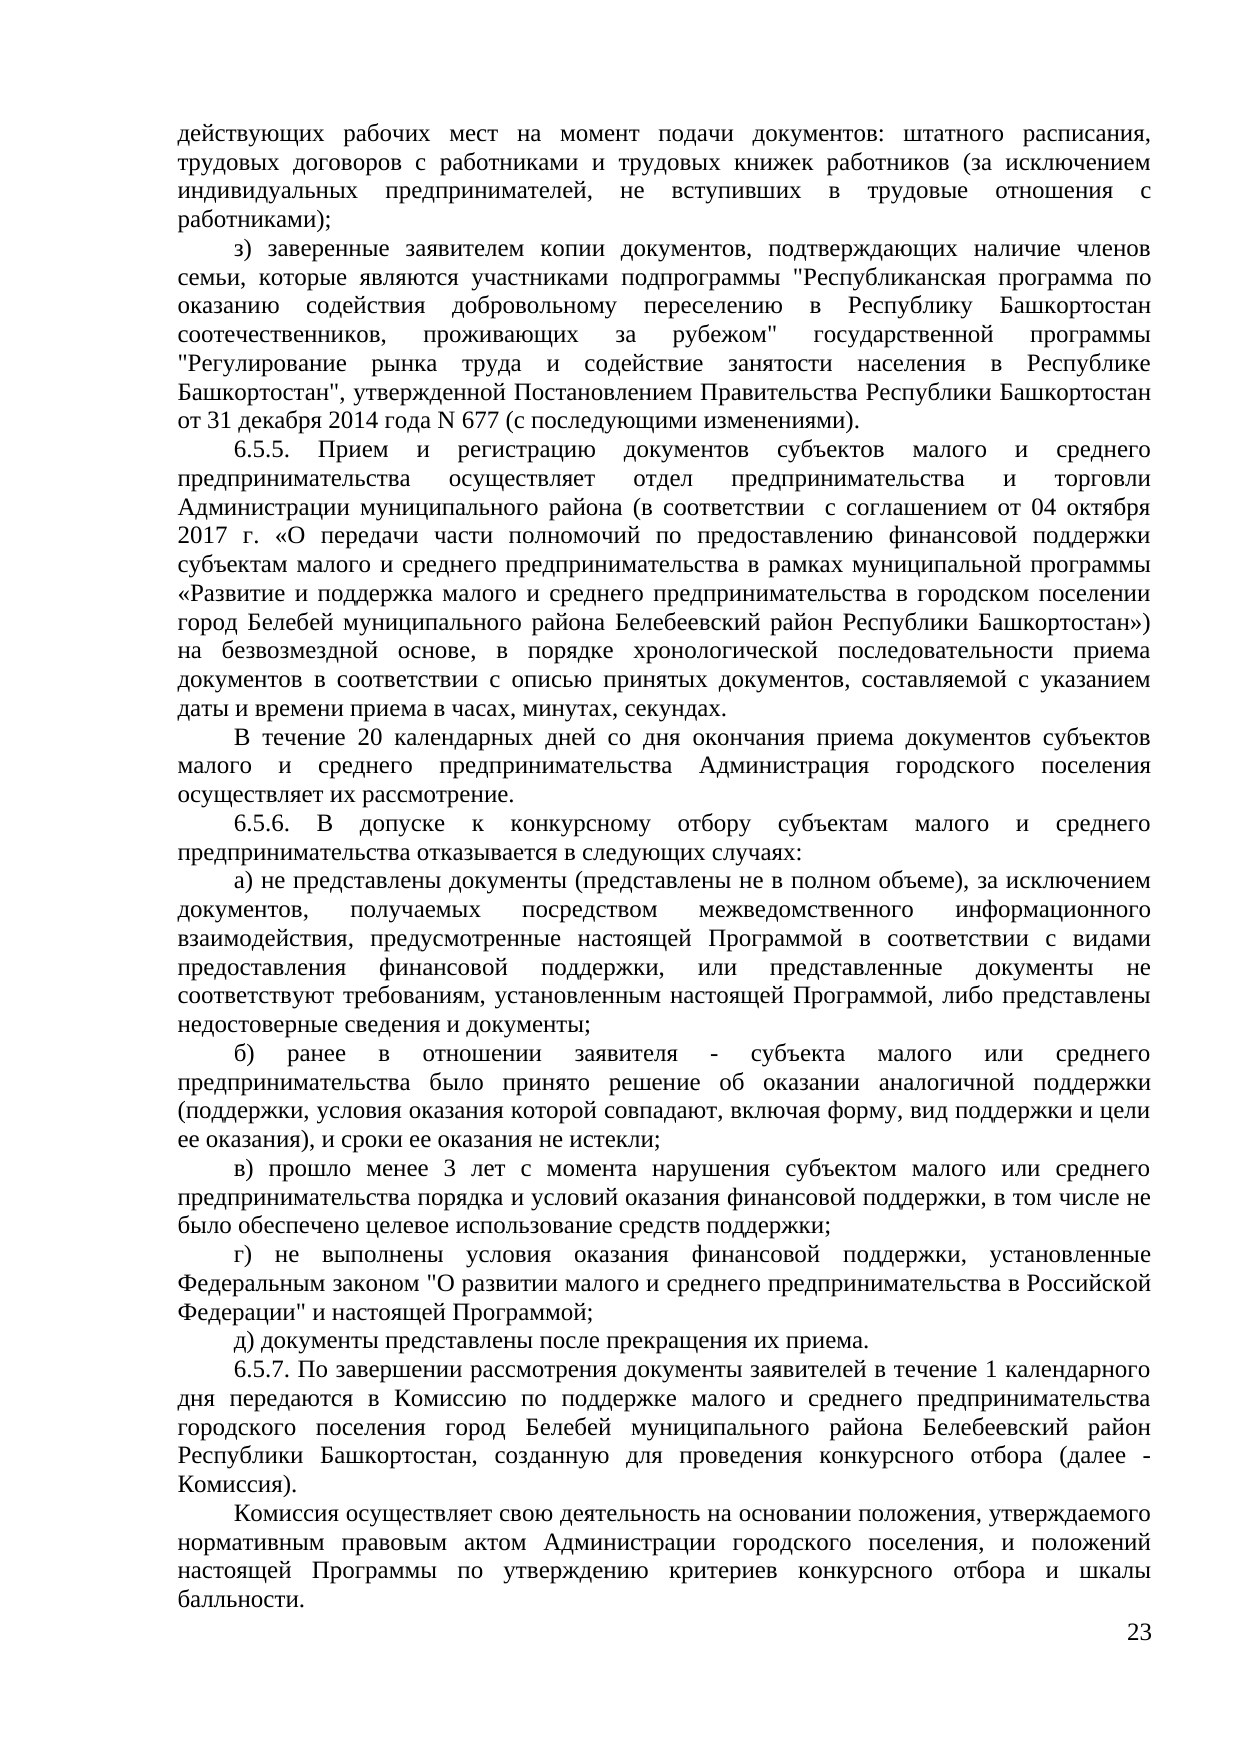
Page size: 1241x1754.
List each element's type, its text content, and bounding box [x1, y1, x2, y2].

text 6.5.6. В допуске к конкурсному отбору субъектам малого и среднего предпринимательства отказывается в следующих случаях: [177, 808, 1152, 866]
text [177, 118, 1152, 233]
text б) ранее в отношении заявителя - субъекта малого или среднего предпринимательства было принято решение об оказании аналогичной поддержки (поддержки, условия оказания которой совпадают, включая форму, вид поддержки и цели ее оказания), и сроки ее оказания не истекли; [177, 1038, 1152, 1153]
text 6.5.7. По завершении рассмотрения документы заявителей в течение 1 календарного дня передаются в Комиссию по поддержке малого и среднего предпринимательства городского поселения город Белебей муниципального района Белебеевский район Республики Башкортостан, созданную для проведения конкурсного отбора (далее - Комиссия). [177, 1354, 1152, 1498]
text 6.5.5. Прием и регистрацию документов субъектов малого и среднего предпринимательства осуществляет отдел предпринимательства и торговли Администрации муниципального района (в соответствии с соглашением от 04 октября 2017 г. «О передачи части полномочий по предоставлению финансовой поддержки субъектам малого и среднего предпринимательства в рамках муниципальной программы «Развитие и поддержка малого и среднего предпринимательства в городском поселении город Белебей муниципального района Белебеевский район Республики Башкортостан») на безвозмездной основе, в порядке хронологической последовательности приема документов в соответствии с описью принятых документов, составляемой с указанием даты и времени приема в часах, минутах, секундах. [177, 434, 1152, 722]
text г) не выполнены условия оказания финансовой поддержки, установленные Федеральным законом "О развитии малого и среднего предпринимательства в Российской Федерации" и настоящей Программой; [177, 1239, 1152, 1326]
text д) документы представлены после прекращения их приема. [177, 1326, 1152, 1354]
text В течение 20 календарных дней со дня окончания приема документов субъектов малого и среднего предпринимательства Администрация городского поселения осуществляет их рассмотрение. [177, 722, 1152, 808]
text а) не представлены документы (представлены не в полном объеме), за исключением документов, получаемых посредством межведомственного информационного взаимодействия, предусмотренные настоящей Программой в соответствии с видами предоставления финансовой поддержки, или представленные документы не соответствуют требованиям, установленным настоящей Программой, либо представлены недостоверные сведения и документы; [177, 866, 1152, 1038]
text з) заверенные заявителем копии документов, подтверждающих наличие членов семьи, которые являются участниками подпрограммы "Республиканская программа по оказанию содействия добровольному переселению в Республику Башкортостан соотечественников, проживающих за рубежом" государственной программы "Регулирование рынка труда и содействие занятости населения в Республике Башкортостан", утвержденной Постановлением Правительства Республики Башкортостан от 31 декабря 2014 года N 677 (с последующими изменениями). [177, 233, 1152, 434]
text в) прошло менее 3 лет с момента нарушения субъектом малого или среднего предпринимательства порядка и условий оказания финансовой поддержки, в том числе не было обеспечено целевое использование средств поддержки; [177, 1153, 1152, 1239]
text Комиссия осуществляет свою деятельность на основании положения, утверждаемого нормативным правовым актом Администрации городского поселения, и положений настоящей Программы по утверждению критериев конкурсного отбора и шкалы балльности. [177, 1498, 1152, 1613]
